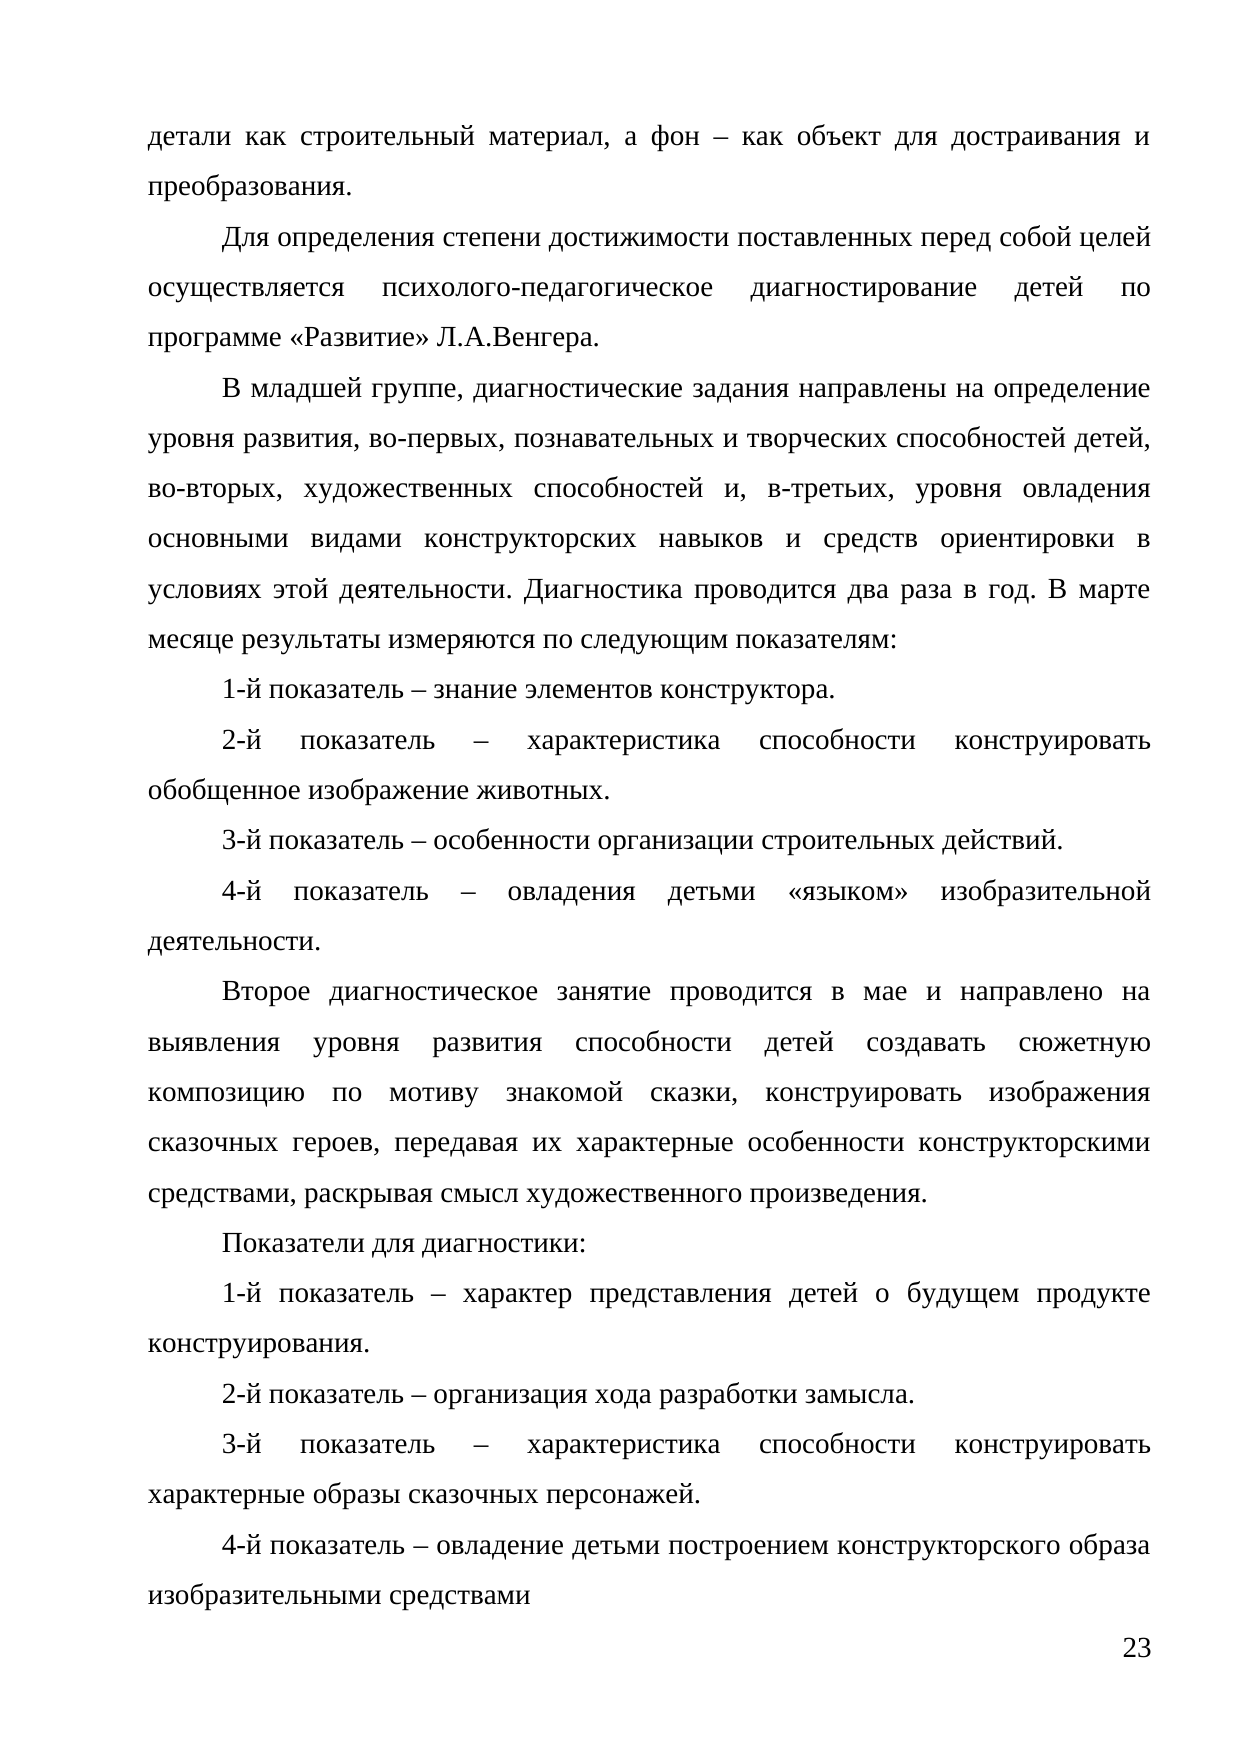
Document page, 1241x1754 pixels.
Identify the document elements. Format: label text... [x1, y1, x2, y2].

text Показатели для диагностики: [148, 1225, 1152, 1258]
text 3-й показатель – особенности организации строительных действий. [148, 822, 1152, 856]
text 3-й показатель – характеристика способности конструировать характерные образы сказочных персонажей. [148, 1426, 1152, 1510]
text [148, 118, 1152, 202]
text Второе диагностическое занятие проводится в мае и направлено на выявления уровня развития способности детей создавать сюжетную композицию по мотиву знакомой сказки, конструировать изображения сказочных героев, передавая их характерные особенности конструкторскими средствами, раскрывая смысл художественного произведения. [148, 973, 1152, 1208]
text 2-й показатель – характеристика способности конструировать обобщенное изображение животных. [148, 722, 1152, 806]
text 4-й показатель – овладения детьми «языком» изобразительной деятельности. [148, 873, 1152, 957]
text 1-й показатель – знание элементов конструктора. [148, 672, 1152, 705]
text 1-й показатель – характер представления детей о будущем продукте конструирования. [148, 1275, 1152, 1359]
text Для определения степени достижимости поставленных перед собой целей осуществляется психолого-педагогическое диагностирование детей по программе «Развитие» Л.А.Венгера. [148, 219, 1152, 353]
text В младшей группе, диагностические задания направлены на определение уровня развития, во-первых, познавательных и творческих способностей детей, во-вторых, художественных способностей и, в-третьих, уровня овладения основными видами конструкторских навыков и средств ориентировки в условиях этой деятельности. Диагностика проводится два раза в год. В марте месяце результаты измеряются по следующим показателям: [148, 370, 1152, 655]
text 2-й показатель – организация хода разработки замысла. [148, 1376, 1152, 1409]
text 4-й показатель – овладение детьми построением конструкторского образа изобразительными средствами [148, 1527, 1152, 1611]
